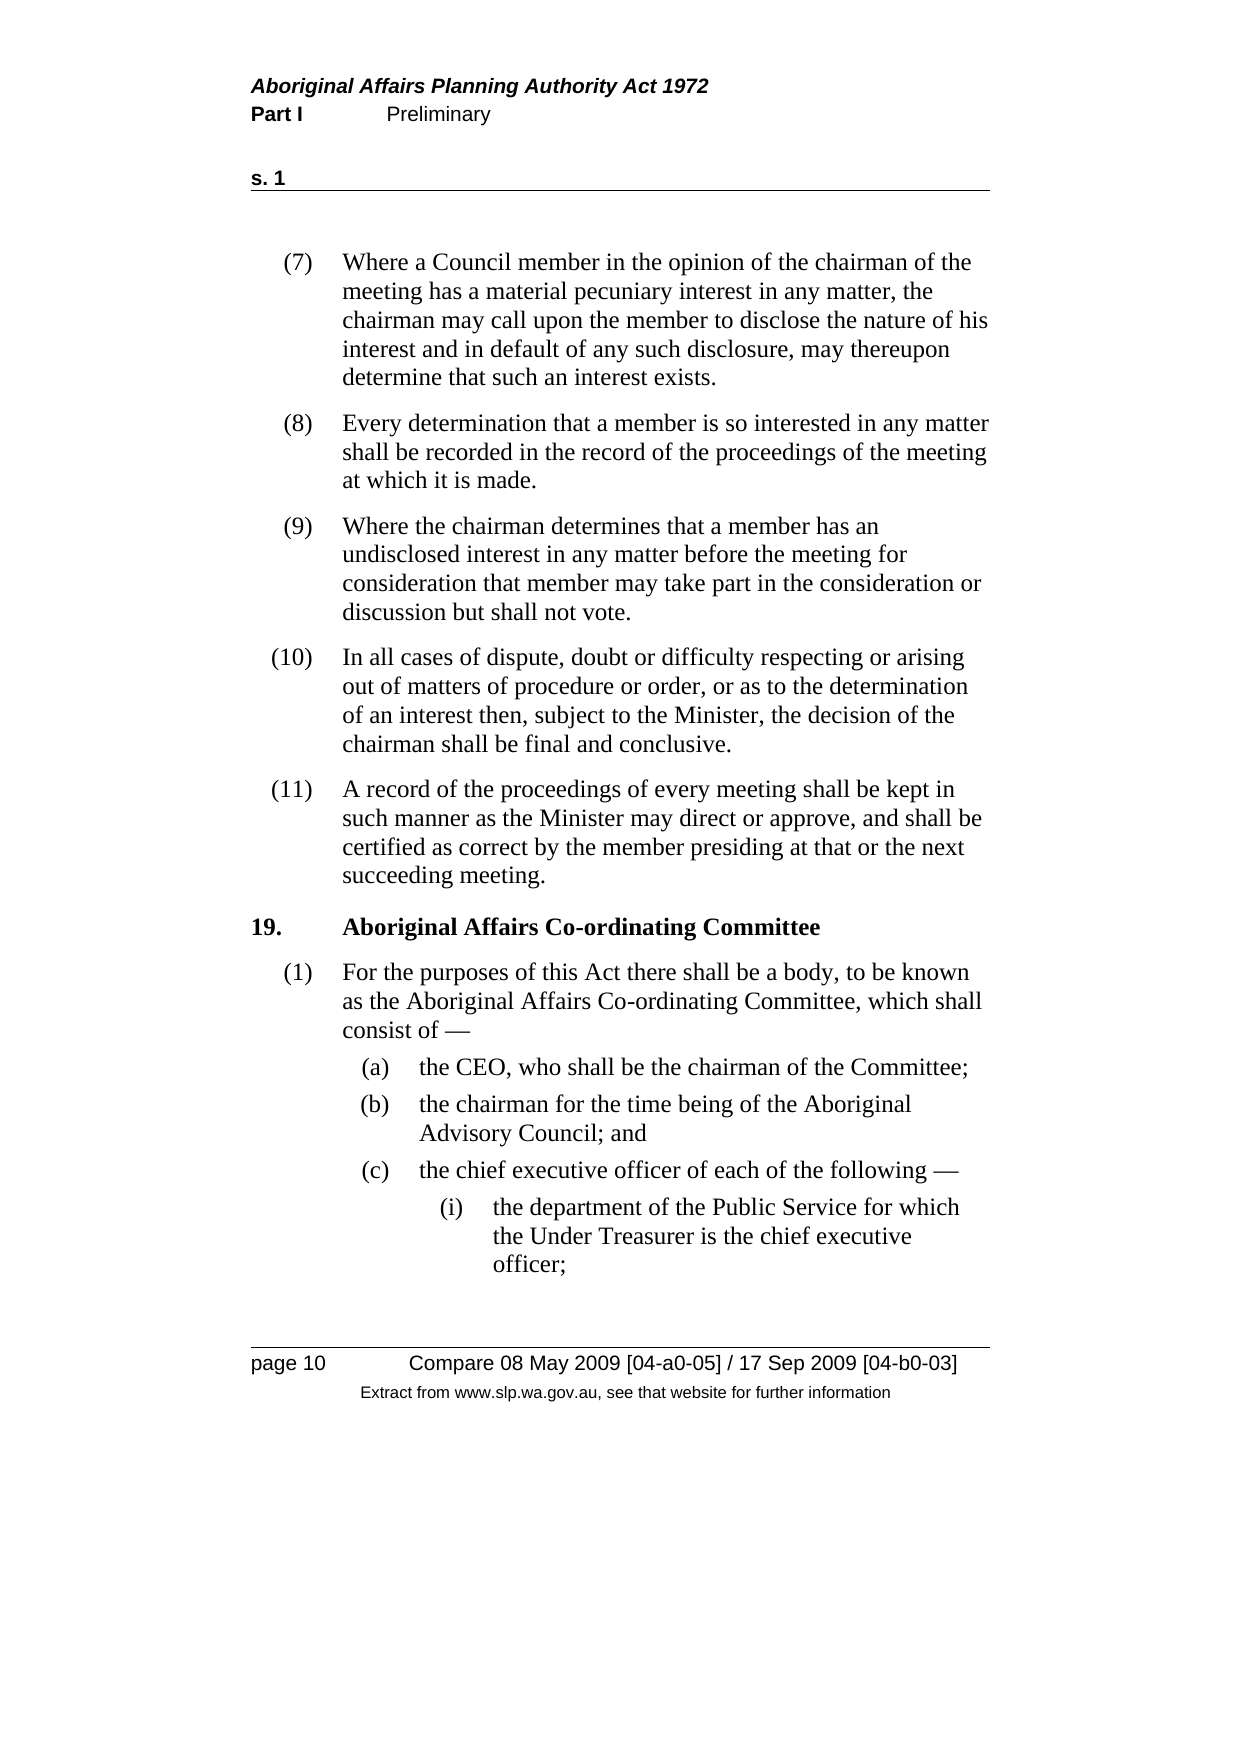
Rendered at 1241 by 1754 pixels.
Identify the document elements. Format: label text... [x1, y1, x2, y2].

text (9) Where the chairman determines that a member has an undisclosed interest in any matter before the meeting for consideration that member may take part in the consideration or discussion but shall not vote. [251, 511, 990, 626]
text (i) the department of the Public Service for which the Under Treasurer is the chief executive officer; [251, 1192, 990, 1278]
text (8) Every determination that a member is so interested in any matter shall be recorded in the record of the proceedings of the meeting at which it is made. [251, 408, 990, 494]
text (1) For the purposes of this Act there shall be a body, to be known as the Aboriginal Affairs Co-ordinating Committee, which shall consist of — [251, 957, 990, 1044]
text (c) the chief executive officer of each of the following — [251, 1155, 990, 1184]
text (7) Where a Council member in the opinion of the chairman of the meeting has a material pecuniary interest in any matter, the chairman may call upon the member to disclose the nature of his interest and in default of any such disclosure, may thereupon determine that such an interest exists. [251, 247, 990, 391]
text (b) the chairman for the time being of the Aboriginal Advisory Council; and [251, 1089, 990, 1147]
text (a) the CEO, who shall be the chairman of the Committee; [251, 1052, 990, 1081]
text (10) In all cases of dispute, doubt or difficulty respecting or arising out of matters of procedure or order, or as to the determination of an interest then, subject to the Minister, the decision of the chairman shall be final and conclusive. [251, 642, 990, 757]
text (11) A record of the proceedings of every meeting shall be kept in such manner as the Minister may direct or approve, and shall be certified as correct by the member presiding at that or the next succeeding meeting. [251, 774, 990, 889]
subtitle 19. Aboriginal Affairs Co-ordinating Committee [251, 912, 990, 941]
